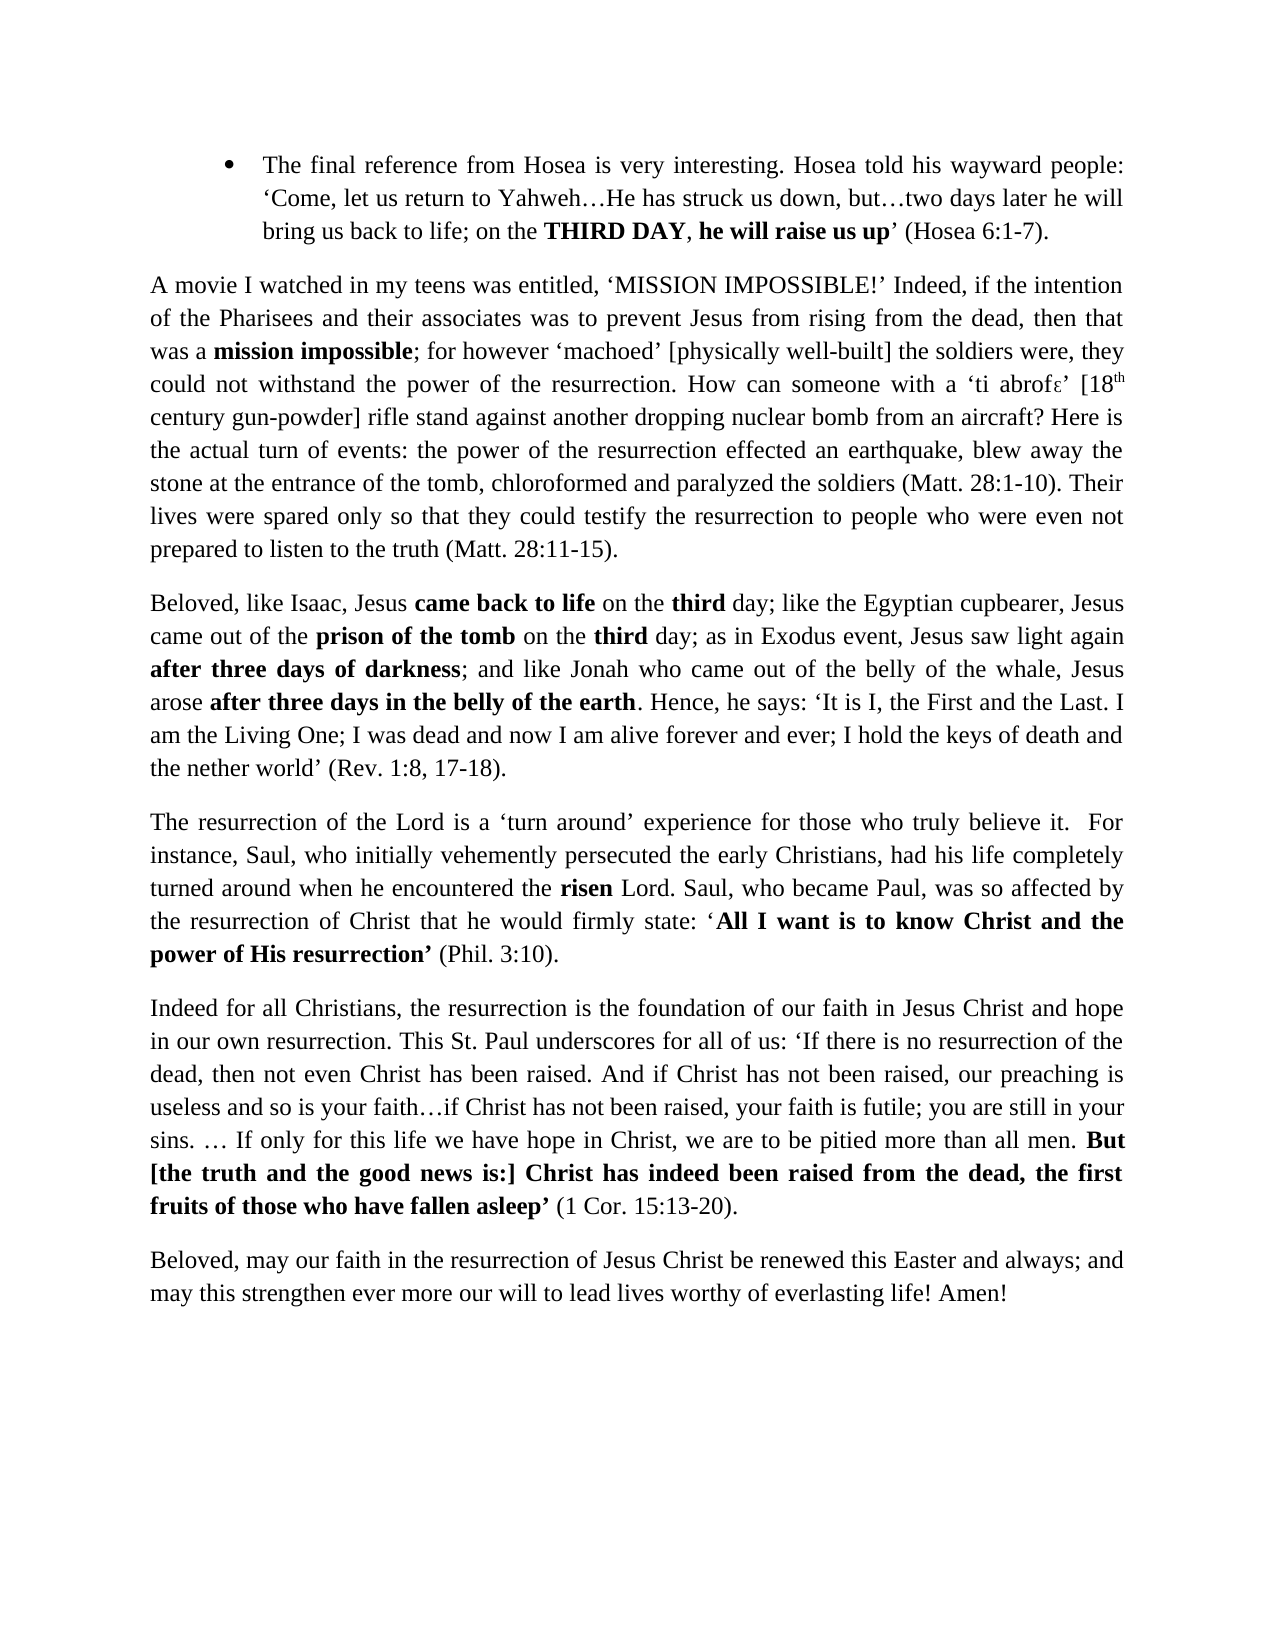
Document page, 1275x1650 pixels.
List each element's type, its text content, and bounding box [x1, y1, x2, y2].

text The resurrection of the Lord is a ‘turn around’ experience for those who truly believe it. For instance, Saul, who initially vehemently persecuted the early Christians, had his life completely turned around when he encountered the risen Lord. Saul, who became Paul, was so affected by the resurrection of Christ that he would firmly state: ‘All I want is to know Christ and the power of His resurrection’ (Phil. 3:10). [150, 807, 1125, 968]
text Beloved, like Isaac, Jesus came back to life on the third day; like the Egyptian cupbearer, Jesus came out of the prison of the tomb on the third day; as in Exodus event, Jesus saw light again after three days of darkness; and like Jonah who came out of the belly of the whale, Jesus arose after three days in the belly of the earth. Hence, he says: ‘It is I, the First and the Last. I am the Living One; I was dead and now I am alive forever and ever; I hold the keys of death and the nether world’ (Rev. 1:8, 17-18). [150, 588, 1125, 782]
text Indeed for all Christians, the resurrection is the foundation of our faith in Jesus Christ and hope in our own resurrection. This St. Paul underscores for all of us: ‘If there is no resurrection of the dead, then not even Christ has been raised. And if Christ has not been raised, our preaching is useless and so is your faith…if Christ has not been raised, your faith is futile; you are still in your sins. … If only for this life we have hope in Christ, we are to be pitied more than all men. But [the truth and the good news is:] Christ has indeed been raised from the dead, the first fruits of those who have fallen asleep’ (1 Cor. 15:13-20). [150, 993, 1125, 1220]
list The final reference from Hosea is very interesting. Hosea told his wayward people: ‘Come, let us return to Yahweh…He has struck us down, but…two days later he will bring us back to life; on the THIRD DAY, he will raise us up’ (Hosea 6:1-7). [225, 150, 1125, 245]
text Beloved, may our faith in the resurrection of Jesus Christ be renewed this Easter and always; and may this strengthen ever more our will to lead lives worthy of everlasting life! Amen! [150, 1245, 1125, 1307]
text A movie I watched in my teens was entitled, ‘MISSION IMPOSSIBLE!’ Indeed, if the intention of the Pharisees and their associates was to prevent Jesus from rising from the dead, then that was a mission impossible; for however ‘machoed’ [physically well-built] the soldiers were, they could not withstand the power of the resurrection. How can someone with a ‘ti abrofƐ’ [18th century gun-powder] rifle stand against another dropping nuclear bomb from an aircraft? Here is the actual turn of events: the power of the resurrection effected an earthquake, blew away the stone at the entrance of the tomb, chloroformed and paralyzed the soldiers (Matt. 28:1-10). Their lives were spared only so that they could testify the resurrection to people who were even not prepared to listen to the truth (Matt. 28:11-15). [150, 270, 1125, 563]
